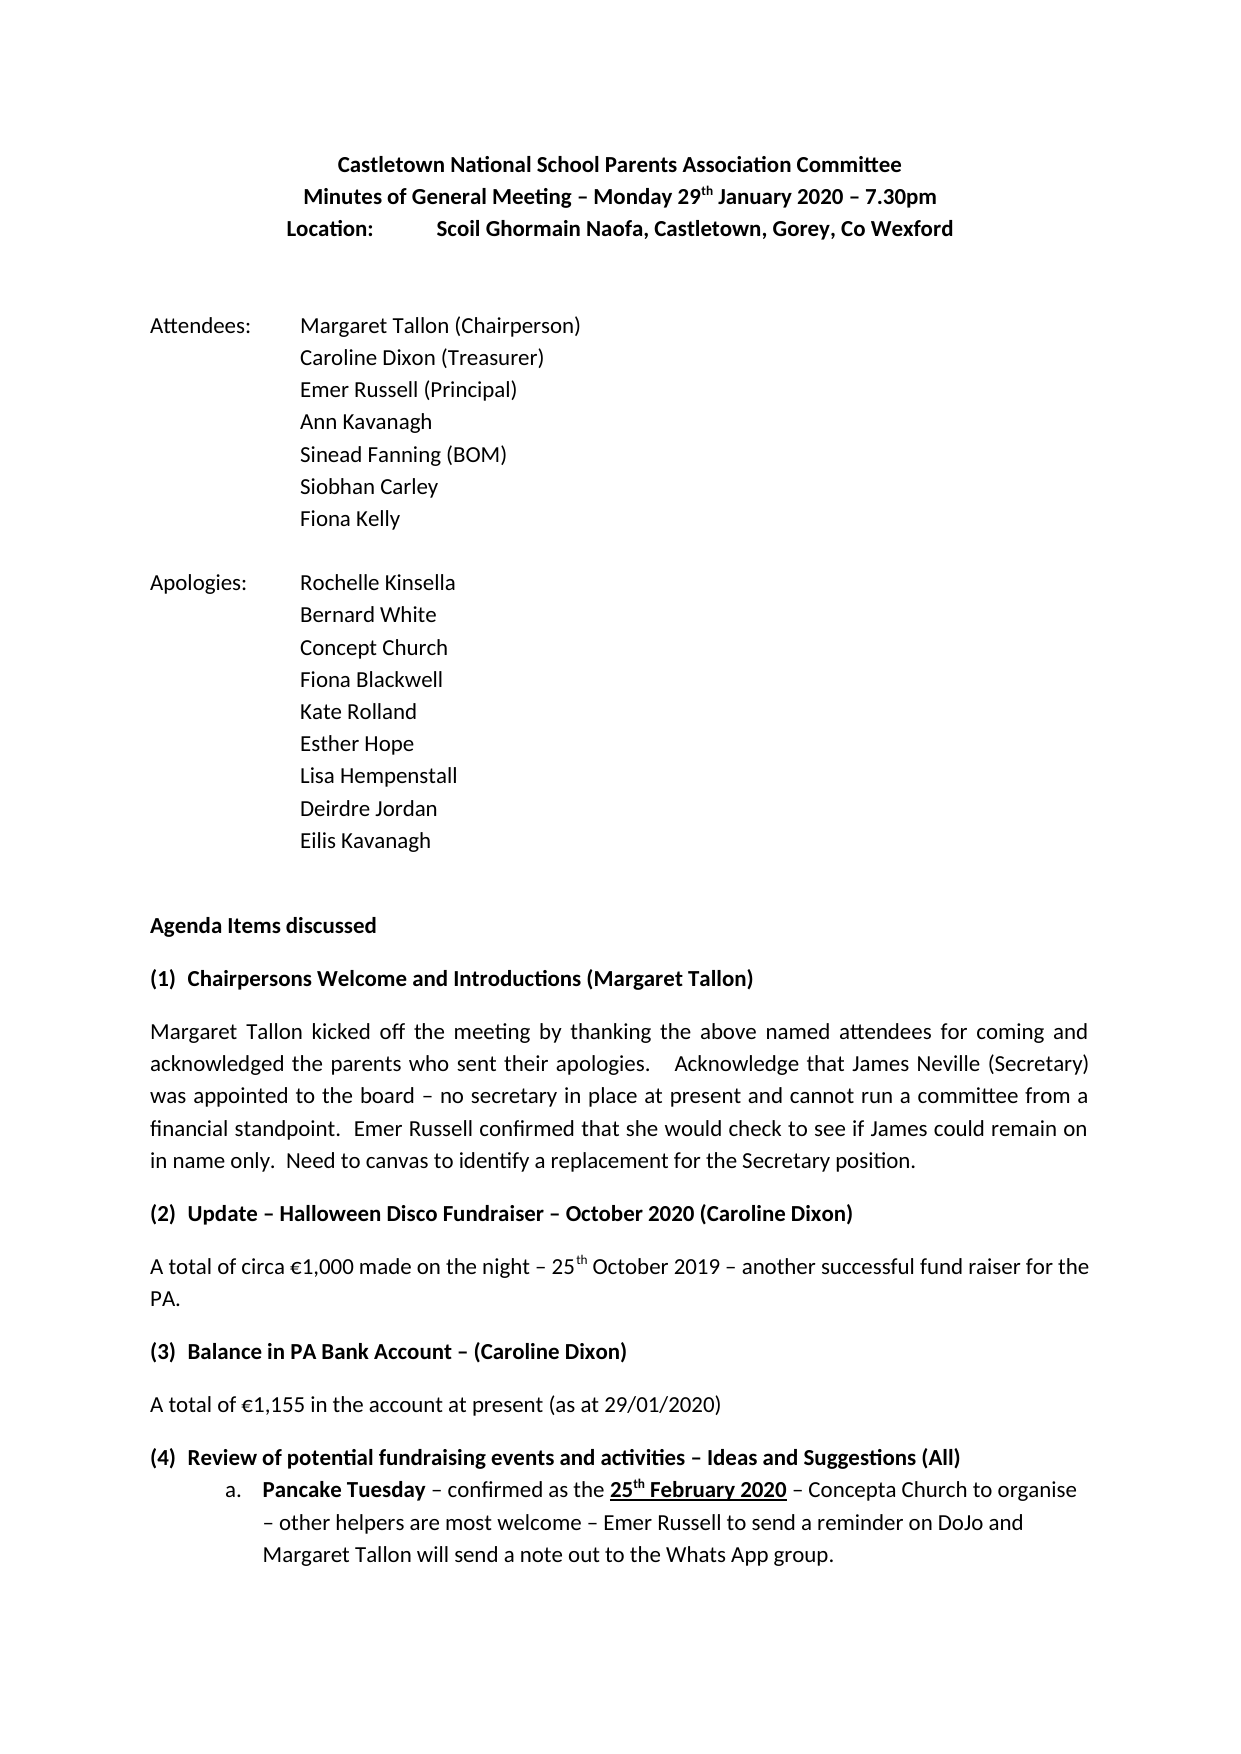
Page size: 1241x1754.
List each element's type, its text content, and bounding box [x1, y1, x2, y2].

text Caroline Dixon (Treasurer) [150, 343, 1090, 371]
text A total of €1,155 in the account at present (as at 29/01/2020) [150, 1390, 1090, 1418]
text Minutes of General Meeting – Monday 29th January 2020 – 7.30pm [150, 182, 1090, 210]
text Fiona Kelly [150, 504, 1090, 532]
text Deirdre Jordan [150, 794, 1090, 822]
list Review of potential fundraising events and activities – Ideas and Suggestions (All) [150, 1443, 1090, 1471]
text Emer Russell (Principal) [150, 375, 1090, 403]
text Castletown National School Parents Association Committee [150, 150, 1090, 178]
text Kate Rolland [150, 697, 1090, 725]
text Bernard White [150, 601, 1090, 629]
list Chairpersons Welcome and Introductions (Margaret Tallon) [150, 964, 1090, 992]
list Update – Halloween Disco Fundraiser – October 2020 (Caroline Dixon) [150, 1199, 1090, 1227]
text Lisa Hempenstall [150, 762, 1090, 789]
text Eilis Kavanagh [150, 826, 1090, 854]
text Siobhan Carley [150, 472, 1090, 500]
list Pancake Tuesday – confirmed as the 25th February 2020 – Concepta Church to organise – other helpers are most welcome – Emer Russell to send a reminder on DoJo and Margaret Tallon will send a note out to the Whats App group. [225, 1475, 1090, 1568]
text Location: Scoil Ghormain Naofa, Castletown, Gorey, Co Wexford [150, 214, 1090, 242]
text Attendees: Margaret Tallon (Chairperson) [150, 311, 1090, 339]
text Margaret Tallon kicked off the meeting by thanking the above named attendees for coming and acknowledged the parents who sent their apologies. Acknowledge that James Neville (Secretary) was appointed to the board – no secretary in place at present and cannot run a committee from a financial standpoint. Emer Russell confirmed that she would check to see if James could remain on in name only. Need to canvas to identify a replacement for the Secretary position. [150, 1017, 1090, 1174]
text Ann Kavanagh [150, 407, 1090, 436]
text Sinead Fanning (BOM) [150, 440, 1090, 468]
text A total of circa €1,000 made on the night – 25th October 2019 – another successful fund raiser for the PA. [150, 1252, 1090, 1312]
text Agenda Items discussed [150, 911, 1090, 939]
text Apologies: Rochelle Kinsella [150, 568, 1090, 596]
list Balance in PA Bank Account – (Caroline Dixon) [150, 1337, 1090, 1365]
text Esther Hope [150, 729, 1090, 757]
text Concept Church [150, 633, 1090, 661]
text Fiona Blackwell [150, 665, 1090, 693]
